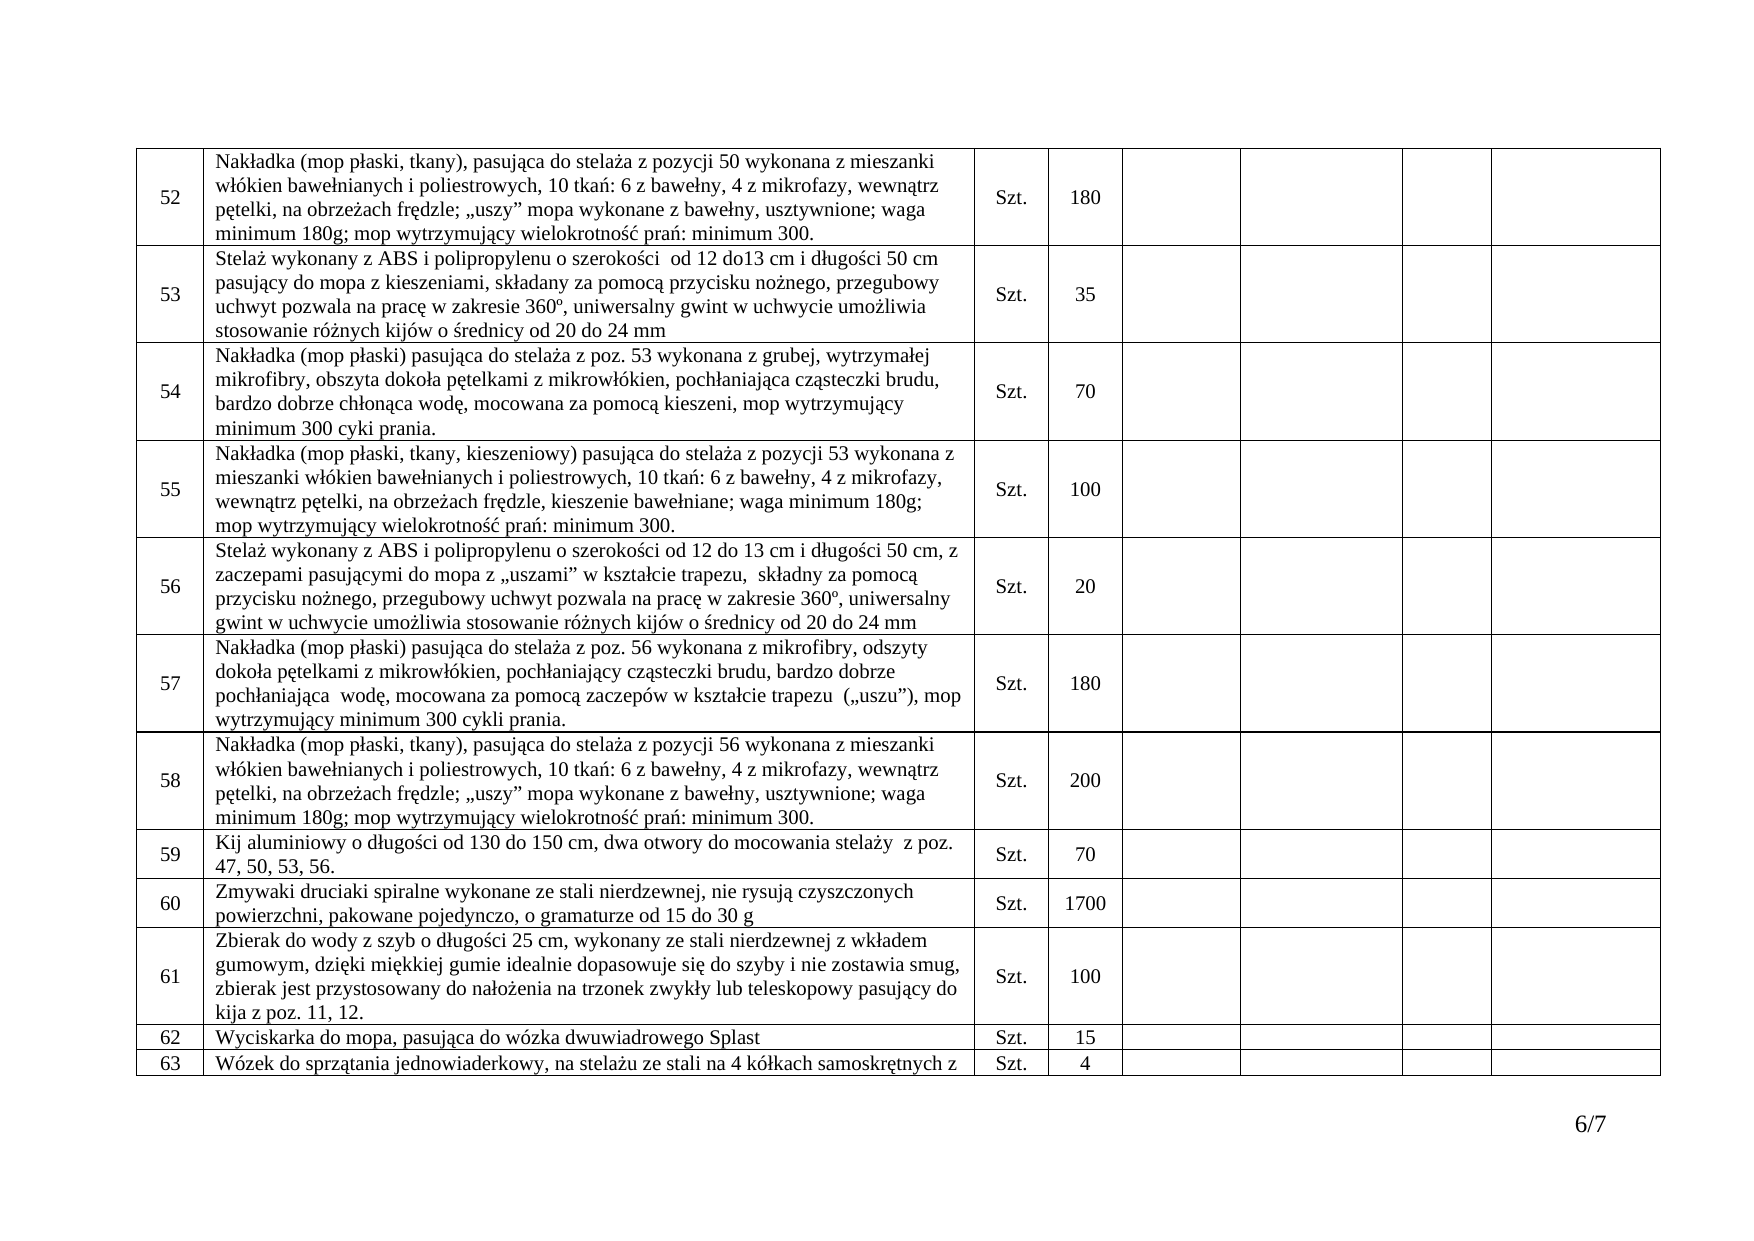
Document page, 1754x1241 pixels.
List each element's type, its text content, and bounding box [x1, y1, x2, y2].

table_cell Szt. [975, 928, 1048, 1024]
table_cell Nakładka (mop płaski, tkany), pasująca do stelaża z pozycji 56 wykonana z mieszanki włókien bawełnianych i poliestrowych, 10 tkań: 6 z bawełny, 4 z mikrofazy, wewnątrz pętelki, na obrzeżach frędzle; „uszy” mopa wykonane z bawełny, usztywnione; waga minimum 180g; mop wytrzymujący wielokrotność prań: minimum 300. [204, 733, 974, 829]
table_cell 61 [137, 928, 203, 1024]
table_cell Zmywaki druciaki spiralne wykonane ze stali nierdzewnej, nie rysują czyszczonych powierzchni, pakowane pojedynczo, o gramaturze od 15 do [204, 879, 974, 927]
table_cell [1241, 246, 1402, 342]
table_cell [1123, 343, 1240, 439]
table_cell [1241, 441, 1402, 537]
table_cell 70 [1049, 830, 1122, 878]
table_cell Wyciskarka do mopa, pasująca do wózka dwuwiadrowego Splast [204, 1025, 974, 1049]
table_cell [1241, 635, 1402, 731]
table_cell 60 [137, 879, 203, 927]
table_cell [1123, 635, 1240, 731]
table_cell [1241, 149, 1402, 245]
table_cell [1492, 830, 1660, 878]
table_cell [1123, 1025, 1240, 1049]
table_cell [1492, 635, 1660, 731]
table_cell [1403, 538, 1491, 634]
table_cell 20 [1049, 538, 1122, 634]
table_cell Szt. [975, 246, 1048, 342]
table_cell [1403, 928, 1491, 1024]
table_cell Nakładka (mop płaski) pasująca do stelaża z poz. 53 wykonana z grubej, wytrzymałej mikrofibry, obszyta dokoła pętelkami z mikrowłókien, pochłaniająca cząsteczki brudu, bardzo dobrze chłonąca wodę, mocowana za pomocą kieszeni, mop wytrzymujący minimum 300 cyki prania. [204, 343, 974, 439]
table_cell [1492, 1025, 1660, 1049]
table_cell Szt. [975, 1050, 1048, 1074]
table_cell Szt. [975, 1025, 1048, 1049]
table_cell [1403, 1025, 1491, 1049]
table_cell 1700 [1049, 879, 1122, 927]
table_cell [1241, 830, 1402, 878]
table_cell [1123, 538, 1240, 634]
table_cell [1492, 733, 1660, 829]
table_cell Kij aluminiowy o długości od 130 do , dwa otwory do mocowania stelaży z poz. 47, 50, 53, 56. [204, 830, 974, 878]
table_cell [1241, 879, 1402, 927]
table_cell 54 [137, 343, 203, 439]
table_cell Stelaż wykonany z ABS i polipropylenu o szerokości od 12 do13 cm i długości pasujący do mopa z kieszeniami, składany za pomocą przycisku nożnego, przegubowy uchwyt pozwala na pracę w zakresie 360º, uniwersalny gwint w uchwycie umożliwia stosowanie różnych kijów o średnicy od 20 do [204, 246, 974, 342]
table_cell [1492, 343, 1660, 439]
table_cell [1492, 879, 1660, 927]
table_cell 180 [1049, 635, 1122, 731]
table_cell [1241, 733, 1402, 829]
table_cell 100 [1049, 928, 1122, 1024]
table_cell [1241, 343, 1402, 439]
table_cell [1492, 538, 1660, 634]
table_cell [1403, 830, 1491, 878]
table_cell [1241, 538, 1402, 634]
table_cell 63 [137, 1050, 203, 1074]
table_cell Nakładka (mop płaski) pasująca do stelaża z poz. 56 wykonana z mikrofibry, odszyty dokoła pętelkami z mikrowłókien, pochłaniający cząsteczki brudu, bardzo dobrze pochłaniająca wodę, mocowana za pomocą zaczepów w kształcie trapezu („uszu”), mop wytrzymujący minimum 300 cykli prania. [204, 635, 974, 731]
table_cell [1123, 830, 1240, 878]
table_cell 180 [1049, 149, 1122, 245]
table_cell [1241, 1050, 1402, 1074]
table_cell [1492, 441, 1660, 537]
table_cell 56 [137, 538, 203, 634]
table_cell Szt. [975, 441, 1048, 537]
table_cell [1123, 928, 1240, 1024]
table_cell 53 [137, 246, 203, 342]
table_cell Nakładka (mop płaski, tkany, kieszeniowy) pasująca do stelaża z pozycji 53 wykonana z mieszanki włókien bawełnianych i poliestrowych, 10 tkań: 6 z bawełny, 4 z mikrofazy, wewnątrz pętelki, na obrzeżach frędzle, kieszenie bawełniane; waga minimum 180g; mop wytrzymujący wielokrotność prań: minimum 300. [204, 441, 974, 537]
table_cell Szt. [975, 149, 1048, 245]
table_cell [1492, 246, 1660, 342]
table_cell 55 [137, 441, 203, 537]
table_cell [1492, 149, 1660, 245]
table_cell [1123, 733, 1240, 829]
table_cell [1492, 928, 1660, 1024]
table_cell [1403, 635, 1491, 731]
table_cell [1241, 928, 1402, 1024]
table_cell [1123, 879, 1240, 927]
table_cell Szt. [975, 830, 1048, 878]
table_cell [1403, 246, 1491, 342]
table_cell Szt. [975, 733, 1048, 829]
table_cell 100 [1049, 441, 1122, 537]
table_cell 35 [1049, 246, 1122, 342]
table_cell 59 [137, 830, 203, 878]
table_cell [1123, 1050, 1240, 1074]
table_cell [1123, 149, 1240, 245]
table_cell [1403, 343, 1491, 439]
table_cell Szt. [975, 635, 1048, 731]
table_cell 52 [137, 149, 203, 245]
table_cell [1123, 246, 1240, 342]
table_cell [1403, 733, 1491, 829]
table_cell 4 [1049, 1050, 1122, 1074]
table_cell Szt. [975, 879, 1048, 927]
table_cell 200 [1049, 733, 1122, 829]
table_cell Szt. [975, 343, 1048, 439]
table_cell Szt. [975, 538, 1048, 634]
table_cell [1492, 1050, 1660, 1074]
table_cell [1241, 1025, 1402, 1049]
table_cell 58 [137, 733, 203, 829]
table_cell Nakładka (mop płaski, tkany), pasująca do stelaża z pozycji 50 wykonana z mieszanki włókien bawełnianych i poliestrowych, 10 tkań: 6 z bawełny, 4 z mikrofazy, wewnątrz pętelki, na obrzeżach frędzle; „uszy” mopa wykonane z bawełny, usztywnione; waga minimum 180g; mop wytrzymujący wielokrotność prań: minimum 300. [204, 149, 974, 245]
table_cell [1123, 441, 1240, 537]
table_cell [1403, 441, 1491, 537]
table_cell [1403, 1050, 1491, 1074]
table_cell Stelaż wykonany z ABS i polipropylenu o szerokości od 12 do i długości , z zaczepami pasującymi do mopa z „uszami” w kształcie trapezu, składny za pomocą przycisku nożnego, przegubowy uchwyt pozwala na pracę w zakresie 360º, uniwersalny gwint w uchwycie umożliwia stosowanie różnych kijów o średnicy od 20 do [204, 538, 974, 634]
table_cell Zbierak do wody z szyb o długości , wykonany ze stali nierdzewnej z wkładem gumowym, dzięki miękkiej gumie idealnie dopasowuje się do szyby i nie zostawia smug, zbierak jest przystosowany do nałożenia na trzonek zwykły lub teleskopowy pasujący do kija z poz. 11, 12. [204, 928, 974, 1024]
table_cell [1403, 149, 1491, 245]
table_cell 62 [137, 1025, 203, 1049]
table_cell 15 [1049, 1025, 1122, 1049]
table_cell 57 [137, 635, 203, 731]
table_cell 70 [1049, 343, 1122, 439]
table_cell [1403, 879, 1491, 927]
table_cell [204, 1050, 974, 1074]
